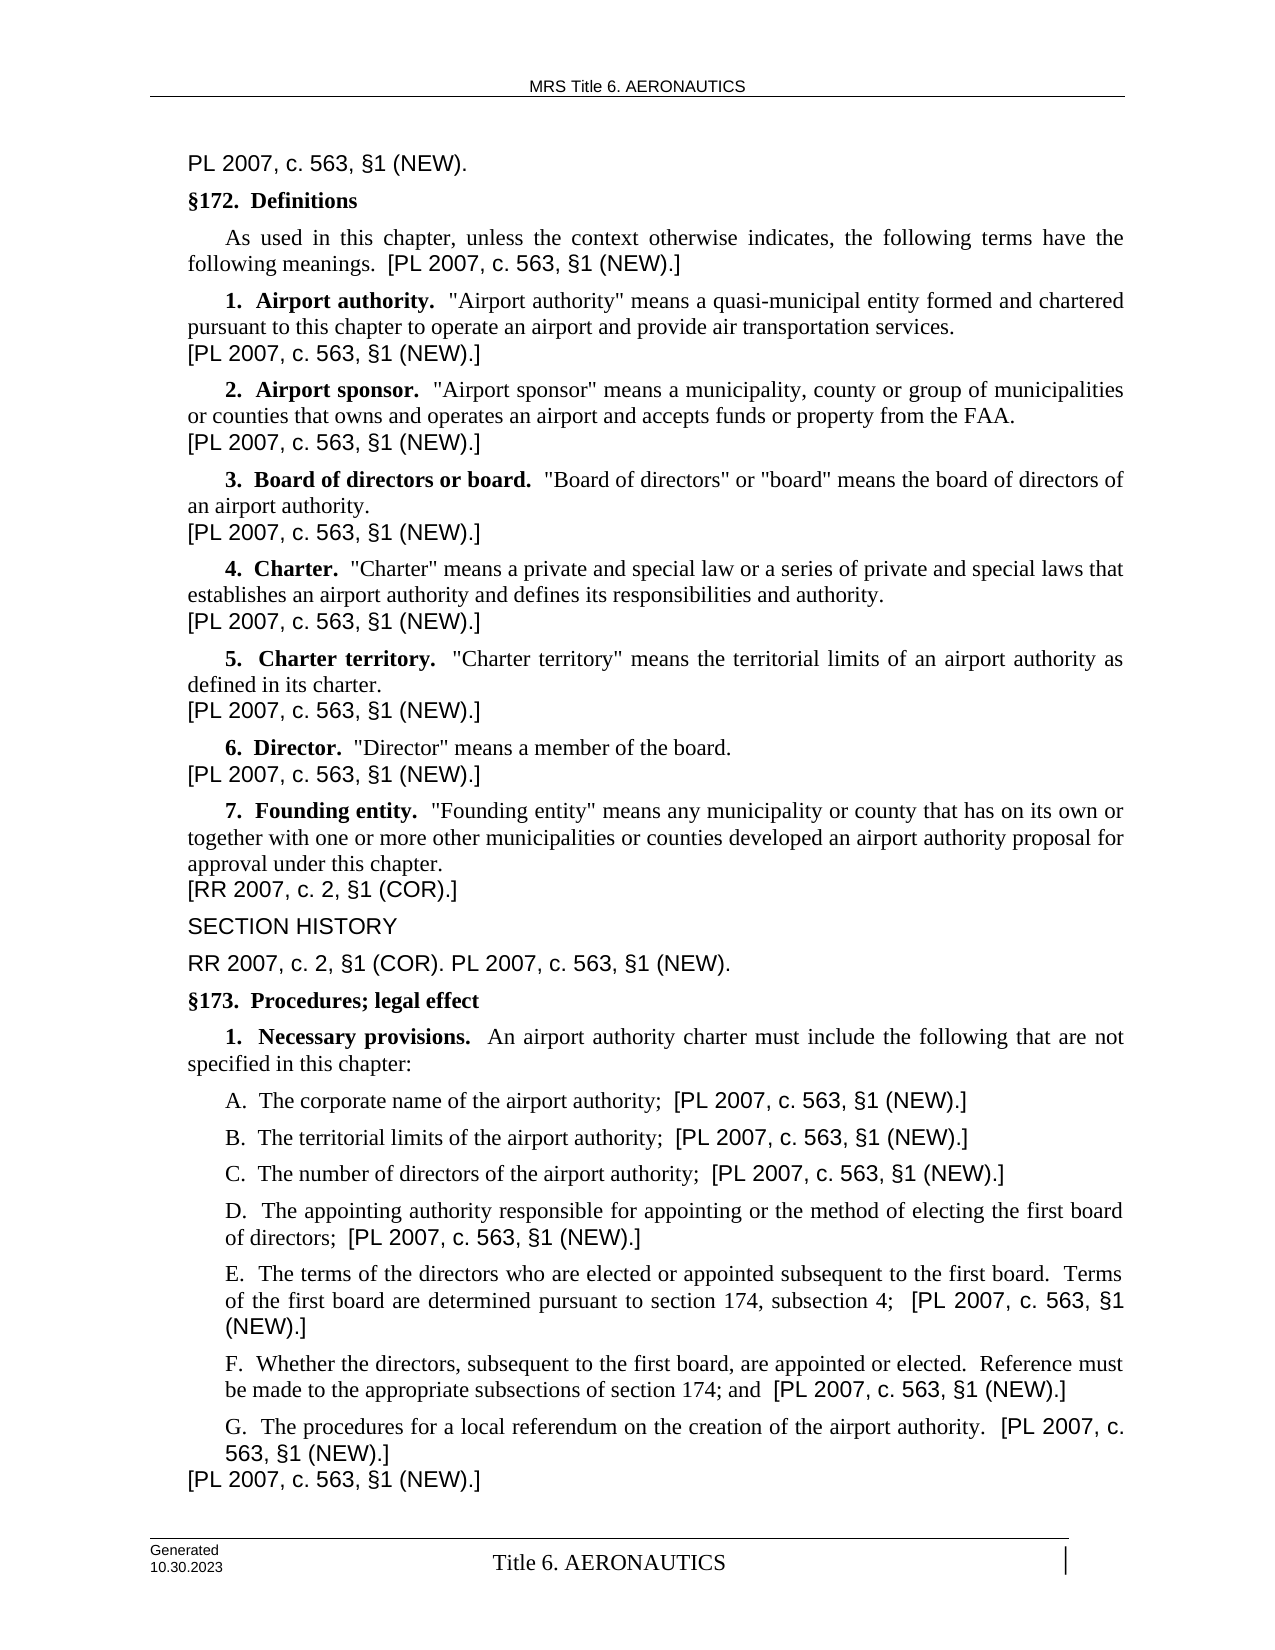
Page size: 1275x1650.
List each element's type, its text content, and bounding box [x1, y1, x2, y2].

text [PL 2007, c. 563, §1 (NEW).] [187, 697, 1125, 724]
text 2. Airport sponsor. "Airport sponsor" means a municipality, county or group of municipalities or counties that owns and operates an airport and accepts funds or property from the FAA. [187, 376, 1125, 429]
text 5. Charter territory. "Charter territory" means the territorial limits of an airport authority as defined in its charter. [187, 645, 1125, 697]
text 6. Director. "Director" means a member of the board. [187, 734, 1125, 761]
text SECTION HISTORY [187, 913, 1125, 939]
text 7. Founding entity. "Founding entity" means any municipality or county that has on its own or together with one or more other municipalities or counties developed an airport authority proposal for approval under this chapter. [187, 797, 1125, 876]
text E. The terms of the directors who are elected or appointed subsequent to the first board. Terms of the first board are determined pursuant to section 174, subsection 4; [PL 2007, c. 563, §1 (NEW).] [225, 1260, 1125, 1339]
text [RR 2007, c. 2, §1 (COR).] [187, 876, 1125, 903]
text RR 2007, c. 2, §1 (COR). PL 2007, c. 563, §1 (NEW). [187, 950, 1125, 976]
text 1. Necessary provisions. An airport authority charter must include the following that are not specified in this chapter: [187, 1023, 1125, 1076]
text F. Whether the directors, subsequent to the first board, are appointed or elected. Reference must be made to the appropriate subsections of section 174; and [PL 2007, c. 563, §1 (NEW).] [225, 1350, 1125, 1403]
text [PL 2007, c. 563, §1 (NEW).] [187, 339, 1125, 366]
text PL 2007, c. 563, §1 (NEW). [187, 150, 1125, 176]
text B. The territorial limits of the airport authority; [PL 2007, c. 563, §1 (NEW).] [225, 1123, 1125, 1150]
text 3. Board of directors or board. "Board of directors" or "board" means the board of directors of an airport authority. [187, 466, 1125, 518]
text C. The number of directors of the airport authority; [PL 2007, c. 563, §1 (NEW).] [225, 1160, 1125, 1187]
text As used in this chapter, unless the context otherwise indicates, the following terms have the following meanings. [PL 2007, c. 563, §1 (NEW).] [187, 223, 1125, 276]
text [PL 2007, c. 563, §1 (NEW).] [187, 518, 1125, 545]
text 4. Charter. "Charter" means a private and special law or a series of private and special laws that establishes an airport authority and defines its responsibilities and authority. [187, 555, 1125, 608]
text A. The corporate name of the airport authority; [PL 2007, c. 563, §1 (NEW).] [225, 1087, 1125, 1113]
text [PL 2007, c. 563, §1 (NEW).] [187, 761, 1125, 787]
text §173. Procedures; legal effect [187, 987, 1125, 1013]
text [PL 2007, c. 563, §1 (NEW).] [187, 1466, 1125, 1492]
text D. The appointing authority responsible for appointing or the method of electing the first board of directors; [PL 2007, c. 563, §1 (NEW).] [225, 1197, 1125, 1250]
text [PL 2007, c. 563, §1 (NEW).] [187, 429, 1125, 455]
text G. The procedures for a local referendum on the creation of the airport authority. [PL 2007, c. 563, §1 (NEW).] [225, 1413, 1125, 1466]
text 1. Airport authority. "Airport authority" means a quasi-municipal entity formed and chartered pursuant to this chapter to operate an airport and provide air transportation services. [187, 287, 1125, 339]
text §172. Definitions [187, 187, 1125, 213]
text [PL 2007, c. 563, §1 (NEW).] [187, 608, 1125, 634]
